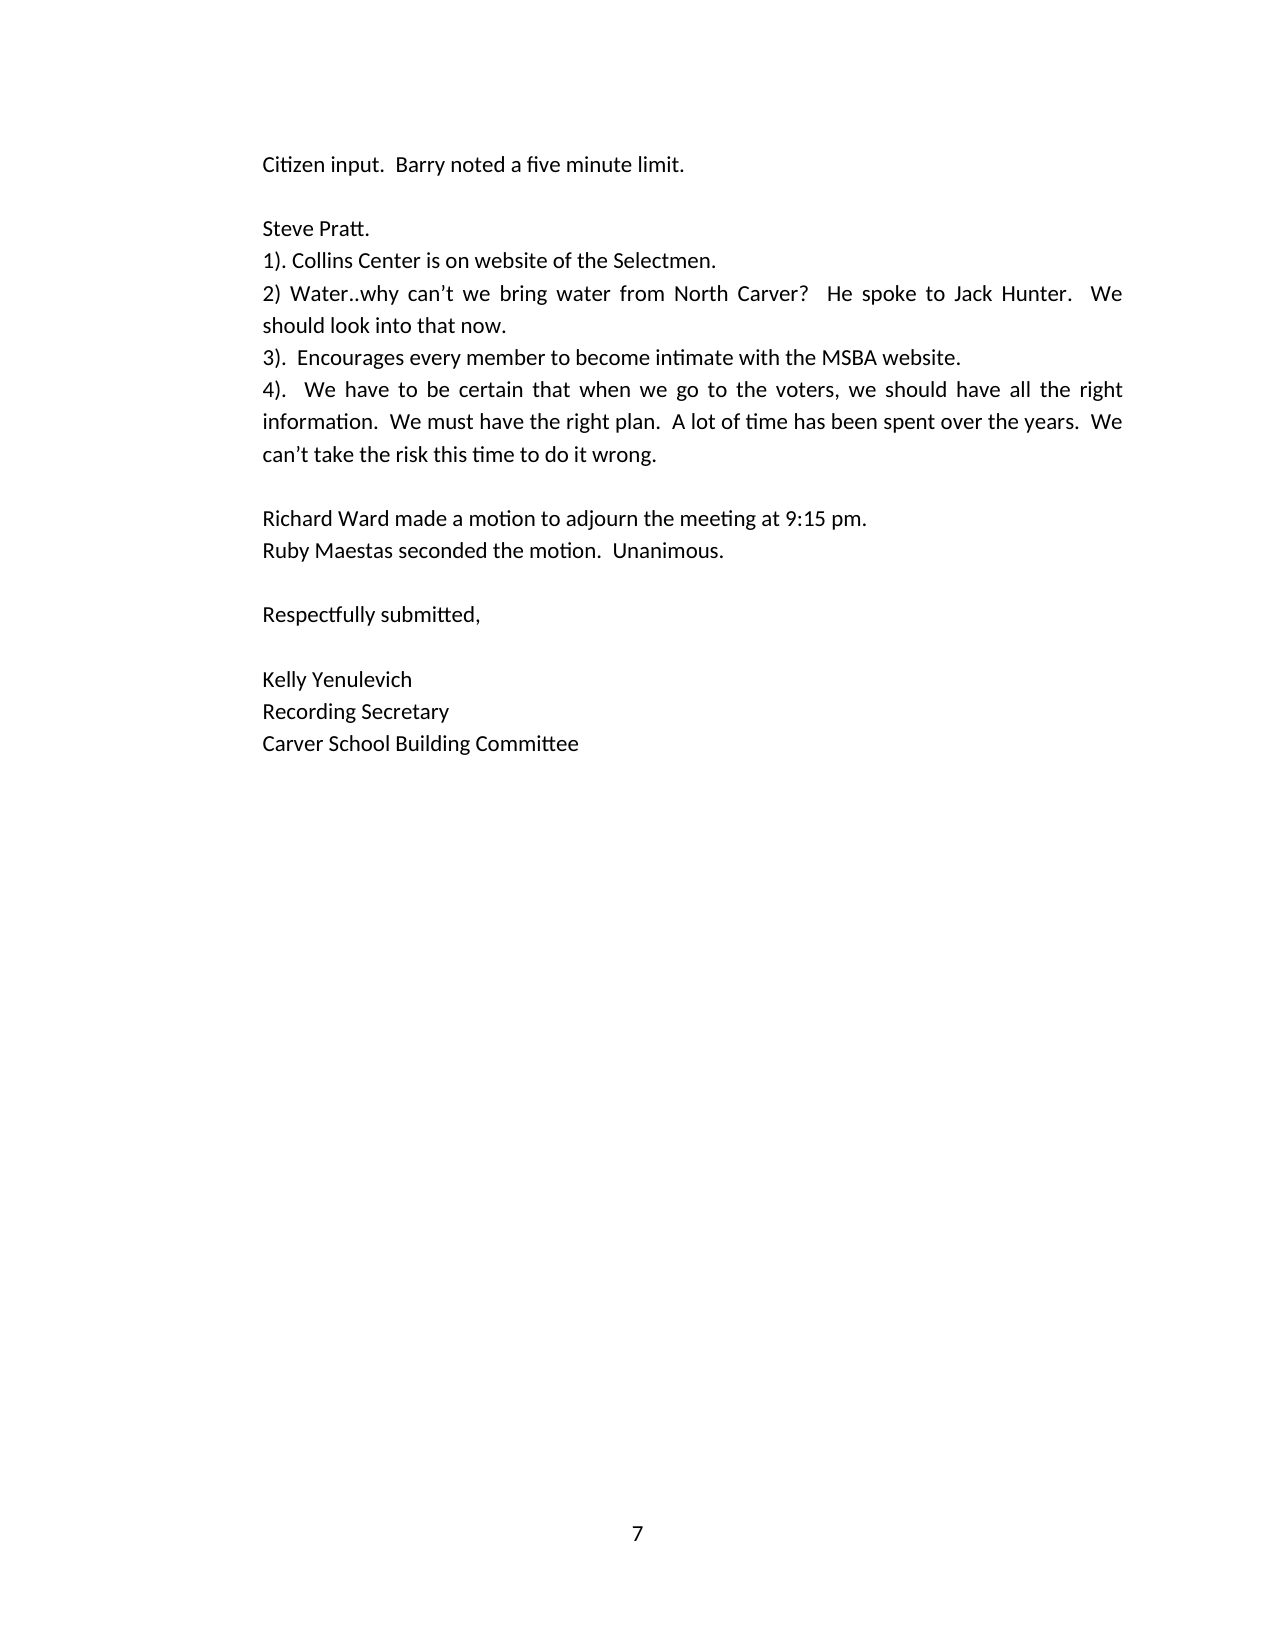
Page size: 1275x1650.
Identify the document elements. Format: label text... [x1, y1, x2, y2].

list Ruby Maestas seconded the motion. Unanimous. [262, 536, 1125, 564]
list 3). Encourages every member to become intimate with the MSBA website. [262, 343, 1125, 371]
list Citizen input. Barry noted a five minute limit. [262, 150, 1125, 178]
list 2) Water..why can’t we bring water from North Carver? He spoke to Jack Hunter. We should look into that now. [262, 279, 1125, 339]
list Steve Pratt. [262, 214, 1125, 242]
list Kelly Yenulevich [262, 665, 1125, 693]
list Carver School Building Committee [262, 729, 1125, 757]
list 4). We have to be certain that when we go to the voters, we should have all the right information. We must have the right plan. A lot of time has been spent over the years. We can’t take the risk this time to do it wrong. [262, 375, 1125, 468]
list 1). Collins Center is on website of the Selectmen. [262, 247, 1125, 274]
list Respectfully submitted, [262, 601, 1125, 629]
list Recording Secretary [262, 697, 1125, 725]
list Richard Ward made a motion to adjourn the meeting at 9:15 pm. [262, 504, 1125, 532]
